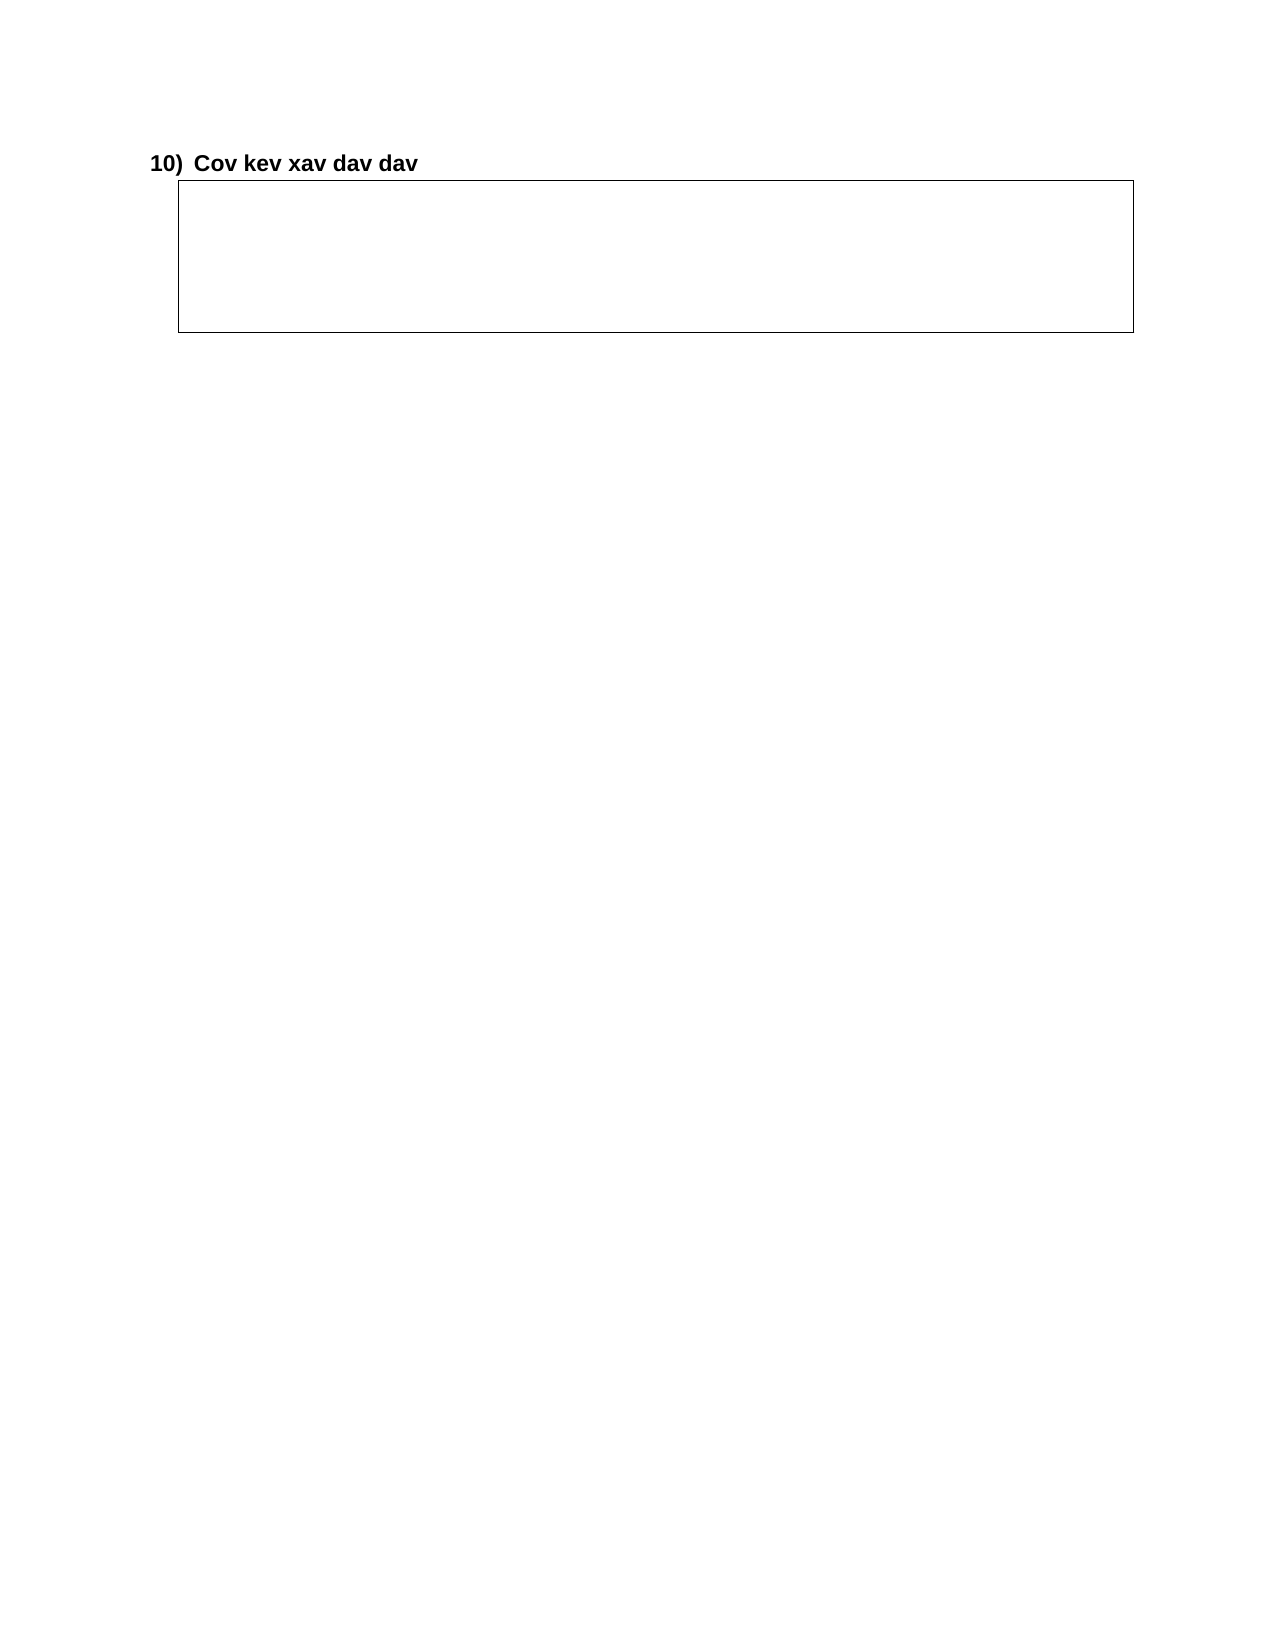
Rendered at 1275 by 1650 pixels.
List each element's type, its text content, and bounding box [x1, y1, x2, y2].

list Cov kev xav dav dav [150, 150, 1125, 176]
